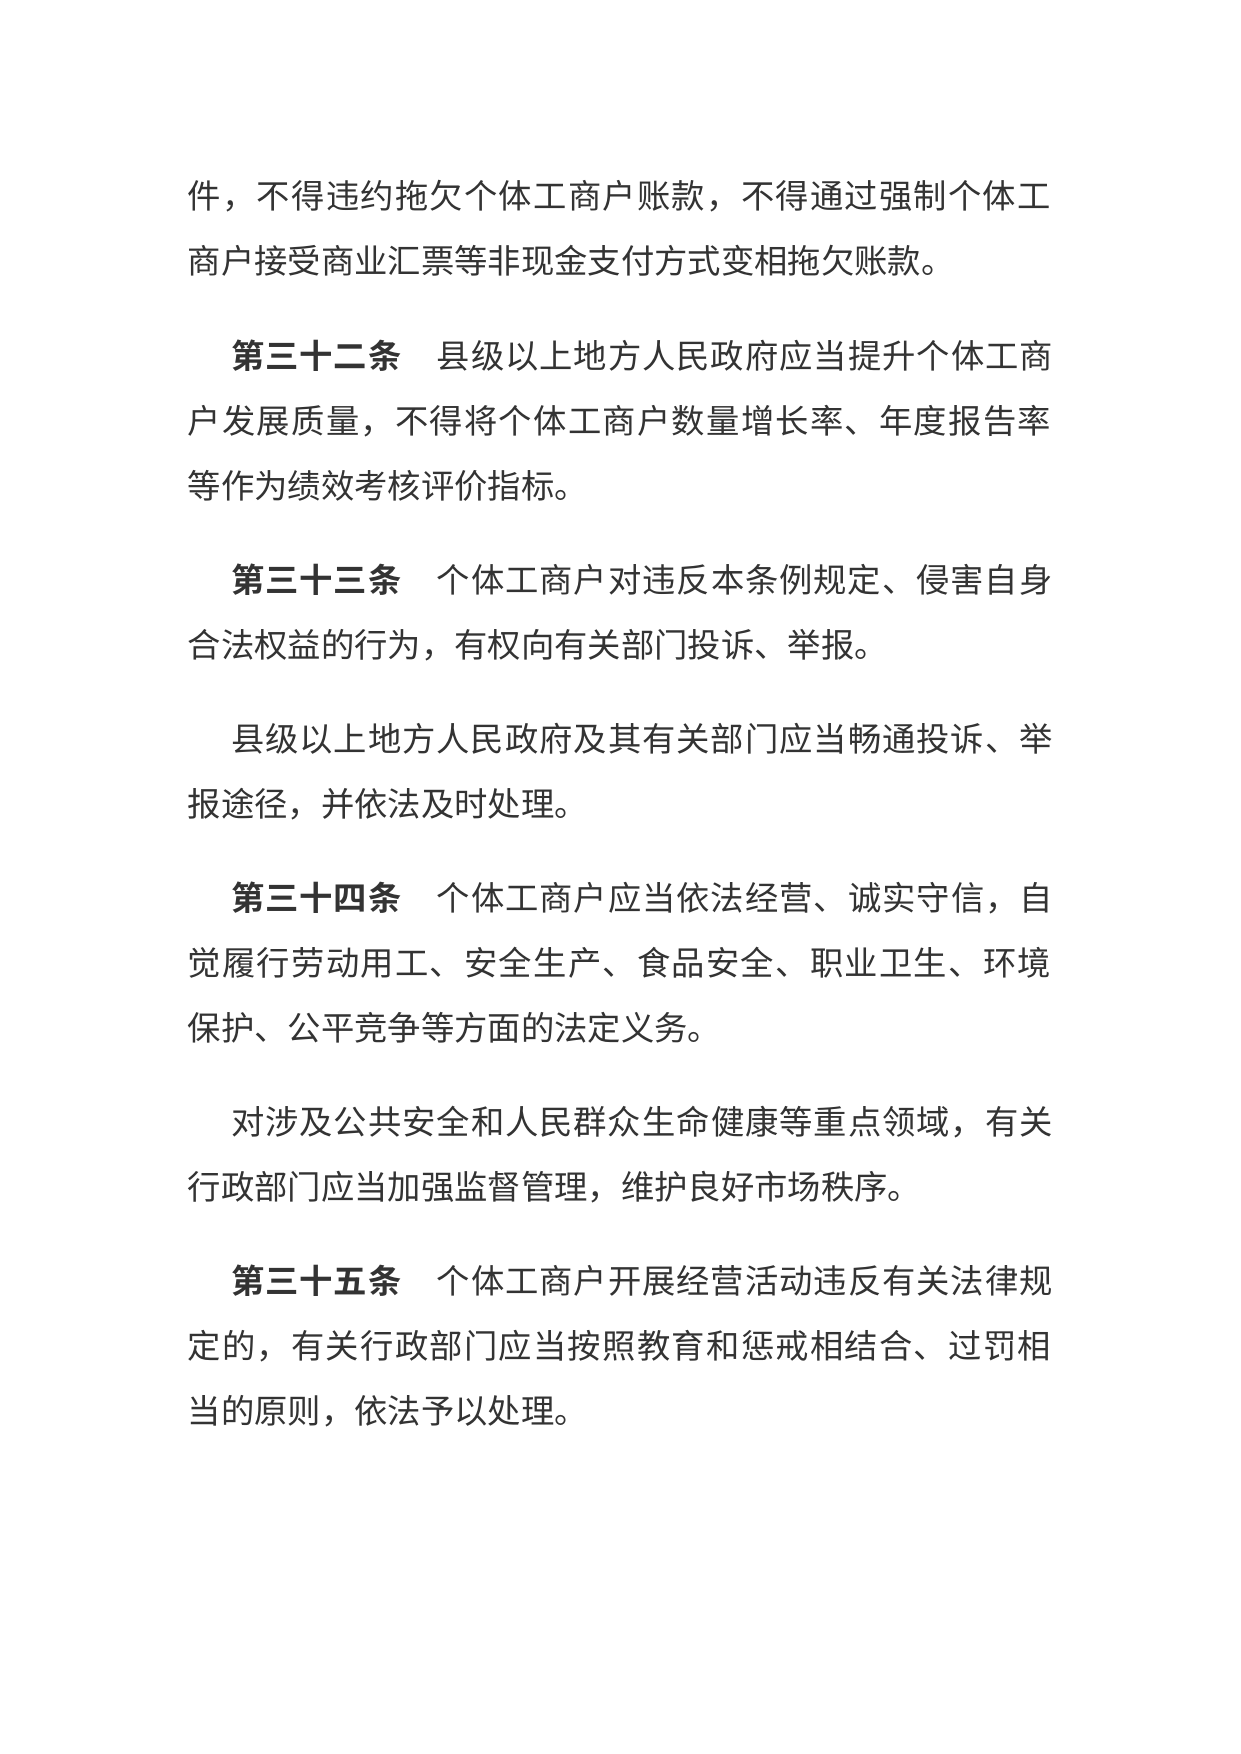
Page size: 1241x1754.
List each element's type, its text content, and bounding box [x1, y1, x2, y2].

text 第三十三条 个体工商户对违反本条例规定、侵害自身合法权益的行为，有权向有关部门投诉、举报。 [187, 545, 1053, 675]
text 第三十二条 县级以上地方人民政府应当提升个体工商户发展质量，不得将个体工商户数量增长率、年度报告率等作为绩效考核评价指标。 [187, 321, 1053, 516]
text 对涉及公共安全和人民群众生命健康等重点领域，有关行政部门应当加强监督管理，维护良好市场秩序。 [187, 1088, 1053, 1218]
text 第三十五条 个体工商户开展经营活动违反有关法律规定的，有关行政部门应当按照教育和惩戒相结合、过罚相当的原则，依法予以处理。 [187, 1247, 1053, 1442]
text 县级以上地方人民政府及其有关部门应当畅通投诉、举报途径，并依法及时处理。 [187, 704, 1053, 834]
text 第三十四条 个体工商户应当依法经营、诚实守信，自觉履行劳动用工、安全生产、食品安全、职业卫生、环境保护、公平竞争等方面的法定义务。 [187, 864, 1053, 1059]
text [187, 162, 1053, 292]
